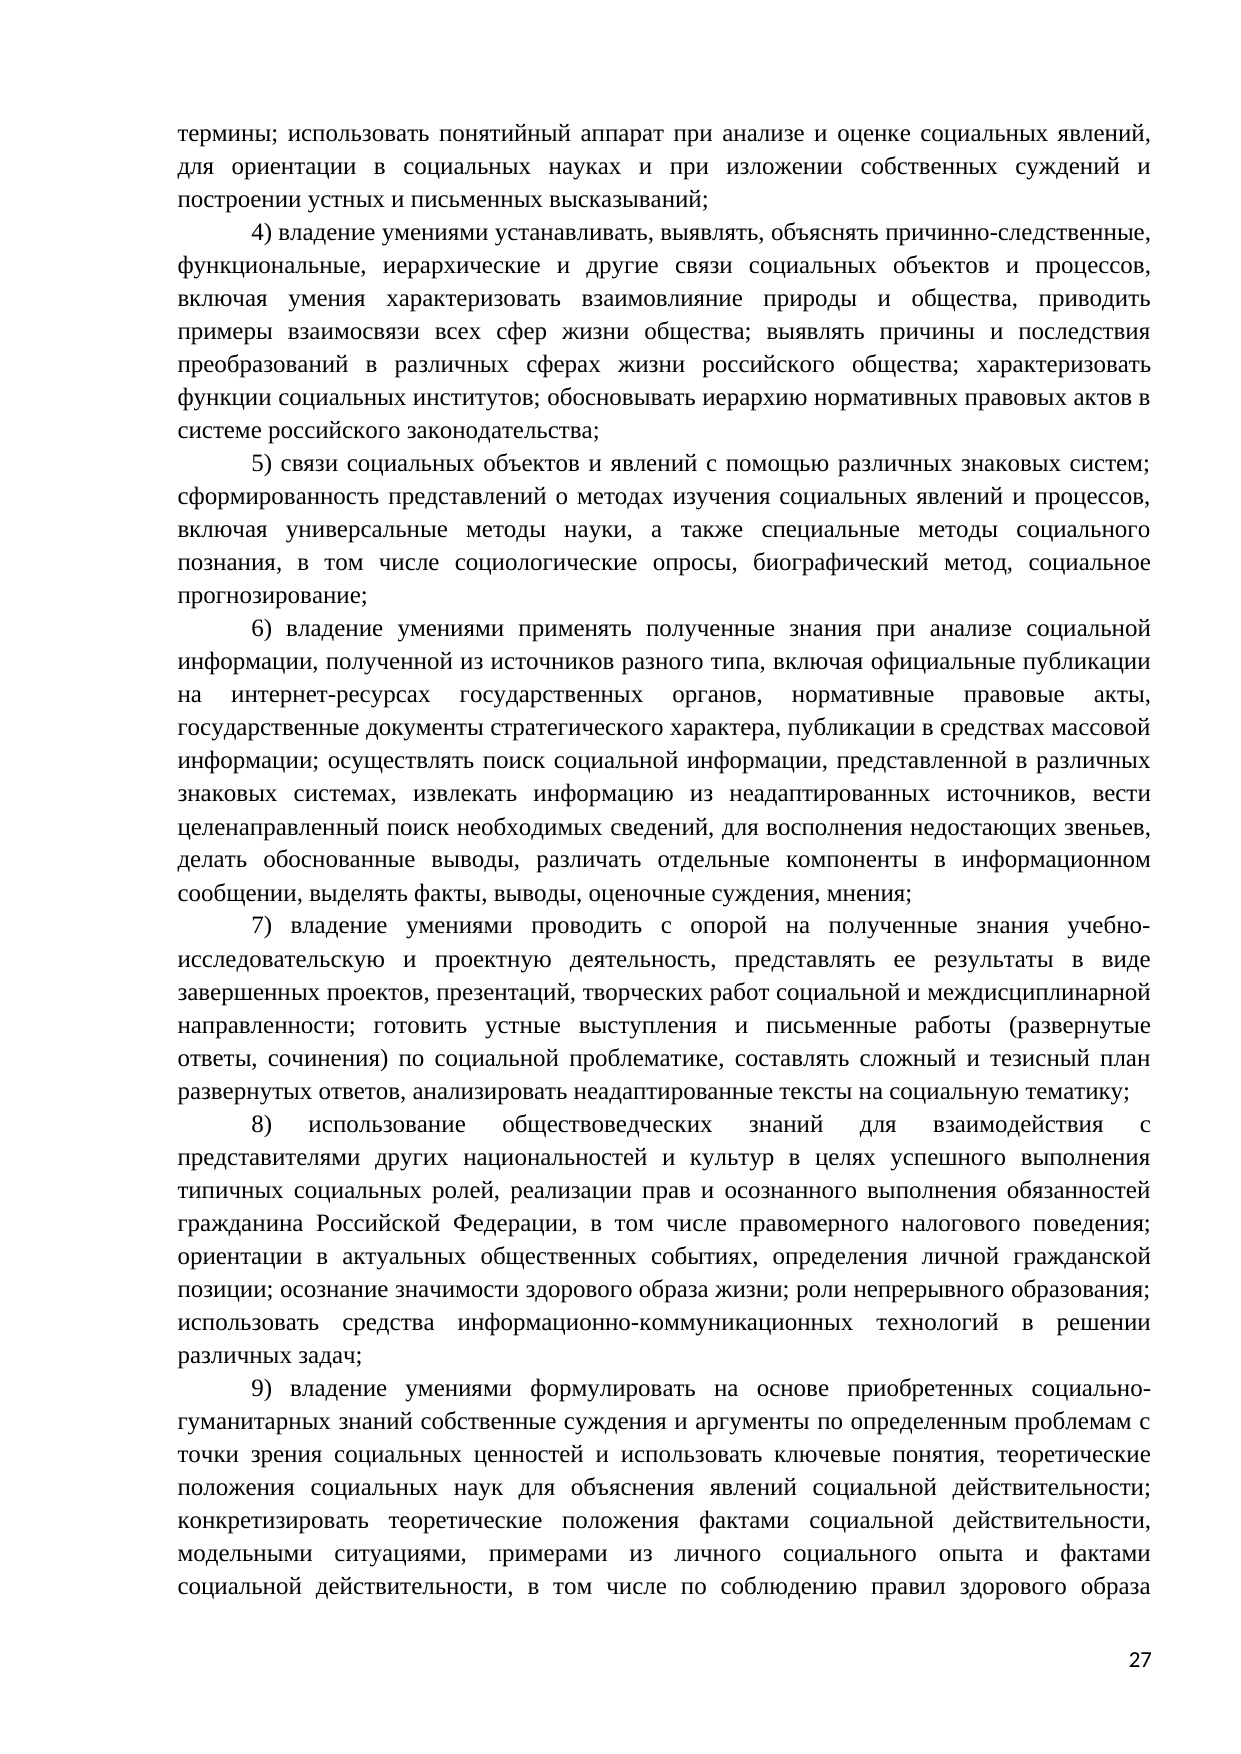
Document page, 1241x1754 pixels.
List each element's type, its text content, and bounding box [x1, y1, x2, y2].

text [177, 118, 1152, 213]
text 4) владение умениями устанавливать, выявлять, объяснять причинно-следственные, функциональные, иерархические и другие связи социальных объектов и процессов, включая умения характеризовать взаимовлияние природы и общества, приводить примеры взаимосвязи всех сфер жизни общества; выявлять причины и последствия преобразований в различных сферах жизни российского общества; характеризовать функции социальных институтов; обосновывать иерархию нормативных правовых актов в системе российского законодательства; [177, 217, 1152, 444]
text 7) владение умениями проводить с опорой на полученные знания учебно-исследовательскую и проектную деятельность, представлять ее результаты в виде завершенных проектов, презентаций, творческих работ социальной и междисциплинарной направленности; готовить устные выступления и письменные работы (развернутые ответы, сочинения) по социальной проблематике, составлять сложный и тезисный план развернутых ответов, анализировать неадаптированные тексты на социальную тематику; [177, 911, 1152, 1104]
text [177, 1373, 1152, 1600]
text 5) связи социальных объектов и явлений с помощью различных знаковых систем; сформированность представлений о методах изучения социальных явлений и процессов, включая универсальные методы науки, а также специальные методы социального познания, в том числе социологические опросы, биографический метод, социальное прогнозирование; [177, 448, 1152, 609]
text 6) владение умениями применять полученные знания при анализе социальной информации, полученной из источников разного типа, включая официальные публикации на интернет-ресурсах государственных органов, нормативные правовые акты, государственные документы стратегического характера, публикации в средствах массовой информации; осуществлять поиск социальной информации, представленной в различных знаковых системах, извлекать информацию из неадаптированных источников, вести целенаправленный поиск необходимых сведений, для восполнения недостающих звеньев, делать обоснованные выводы, различать отдельные компоненты в информационном сообщении, выделять факты, выводы, оценочные суждения, мнения; [177, 613, 1152, 906]
text 8) использование обществоведческих знаний для взаимодействия с представителями других национальностей и культур в целях успешного выполнения типичных социальных ролей, реализации прав и осознанного выполнения обязанностей гражданина Российской Федерации, в том числе правомерного налогового поведения; ориентации в актуальных общественных событиях, определения личной гражданской позиции; осознание значимости здорового образа жизни; роли непрерывного образования; использовать средства информационно-коммуникационных технологий в решении различных задач; [177, 1109, 1152, 1369]
